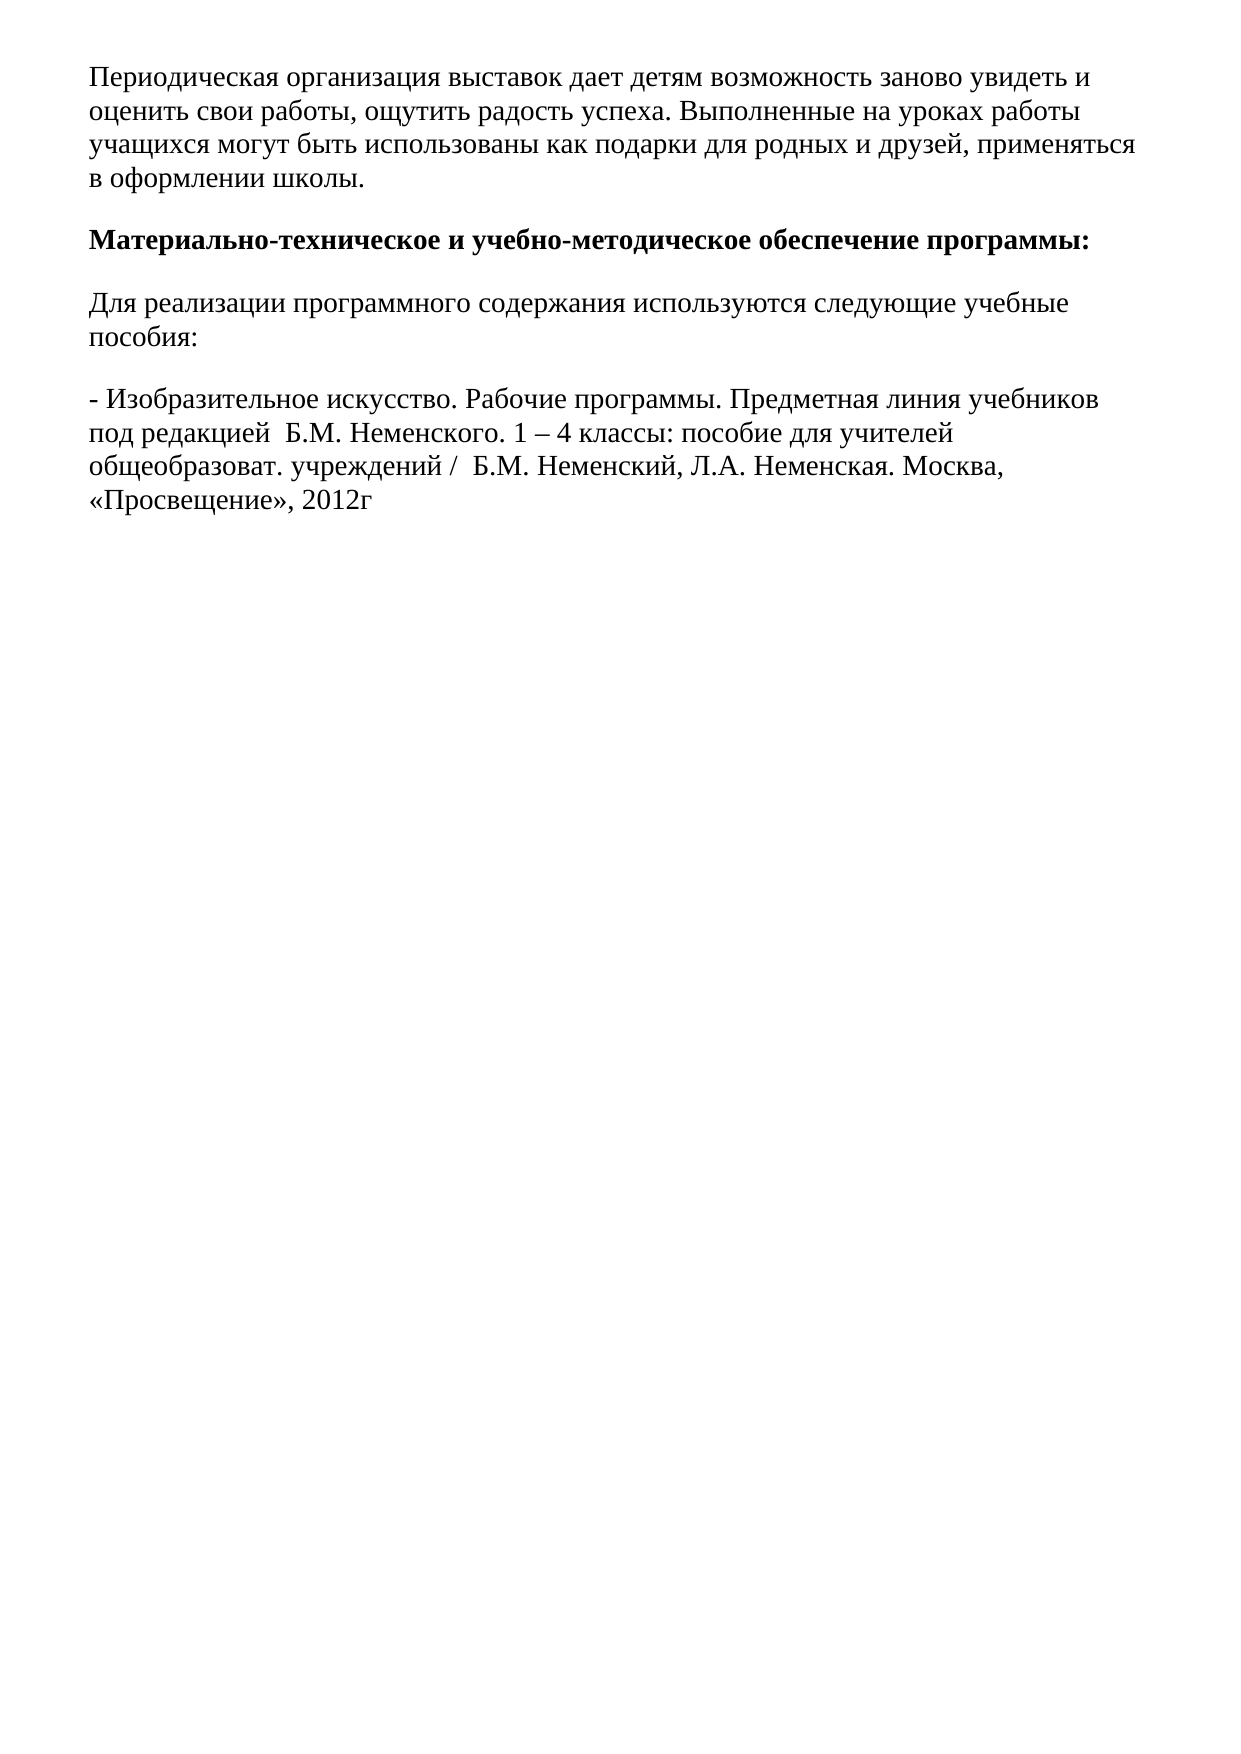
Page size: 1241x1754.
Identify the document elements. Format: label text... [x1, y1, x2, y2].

text Периодическая организация выставок дает детям возможность заново увидеть и оценить свои работы, ощутить радость успеха. Выполненные на уроках работы учащихся могут быть использованы как подарки для родных и друзей, применяться в оформлении школы. [89, 59, 1152, 193]
text Материально-техническое и учебно-методическое обеспечение программы: [89, 222, 1152, 256]
text Для реализации программного содержания используются следующие учебные пособия: [89, 285, 1152, 352]
text - Изобразительное искусство. Рабочие программы. Предметная линия учебников под редакцией Б.М. Неменского. 1 – 4 классы: пособие для учителей общеобразоват. учреждений / Б.М. Неменский, Л.А. Неменская. Москва, «Просвещение», 2012г [89, 381, 1152, 516]
